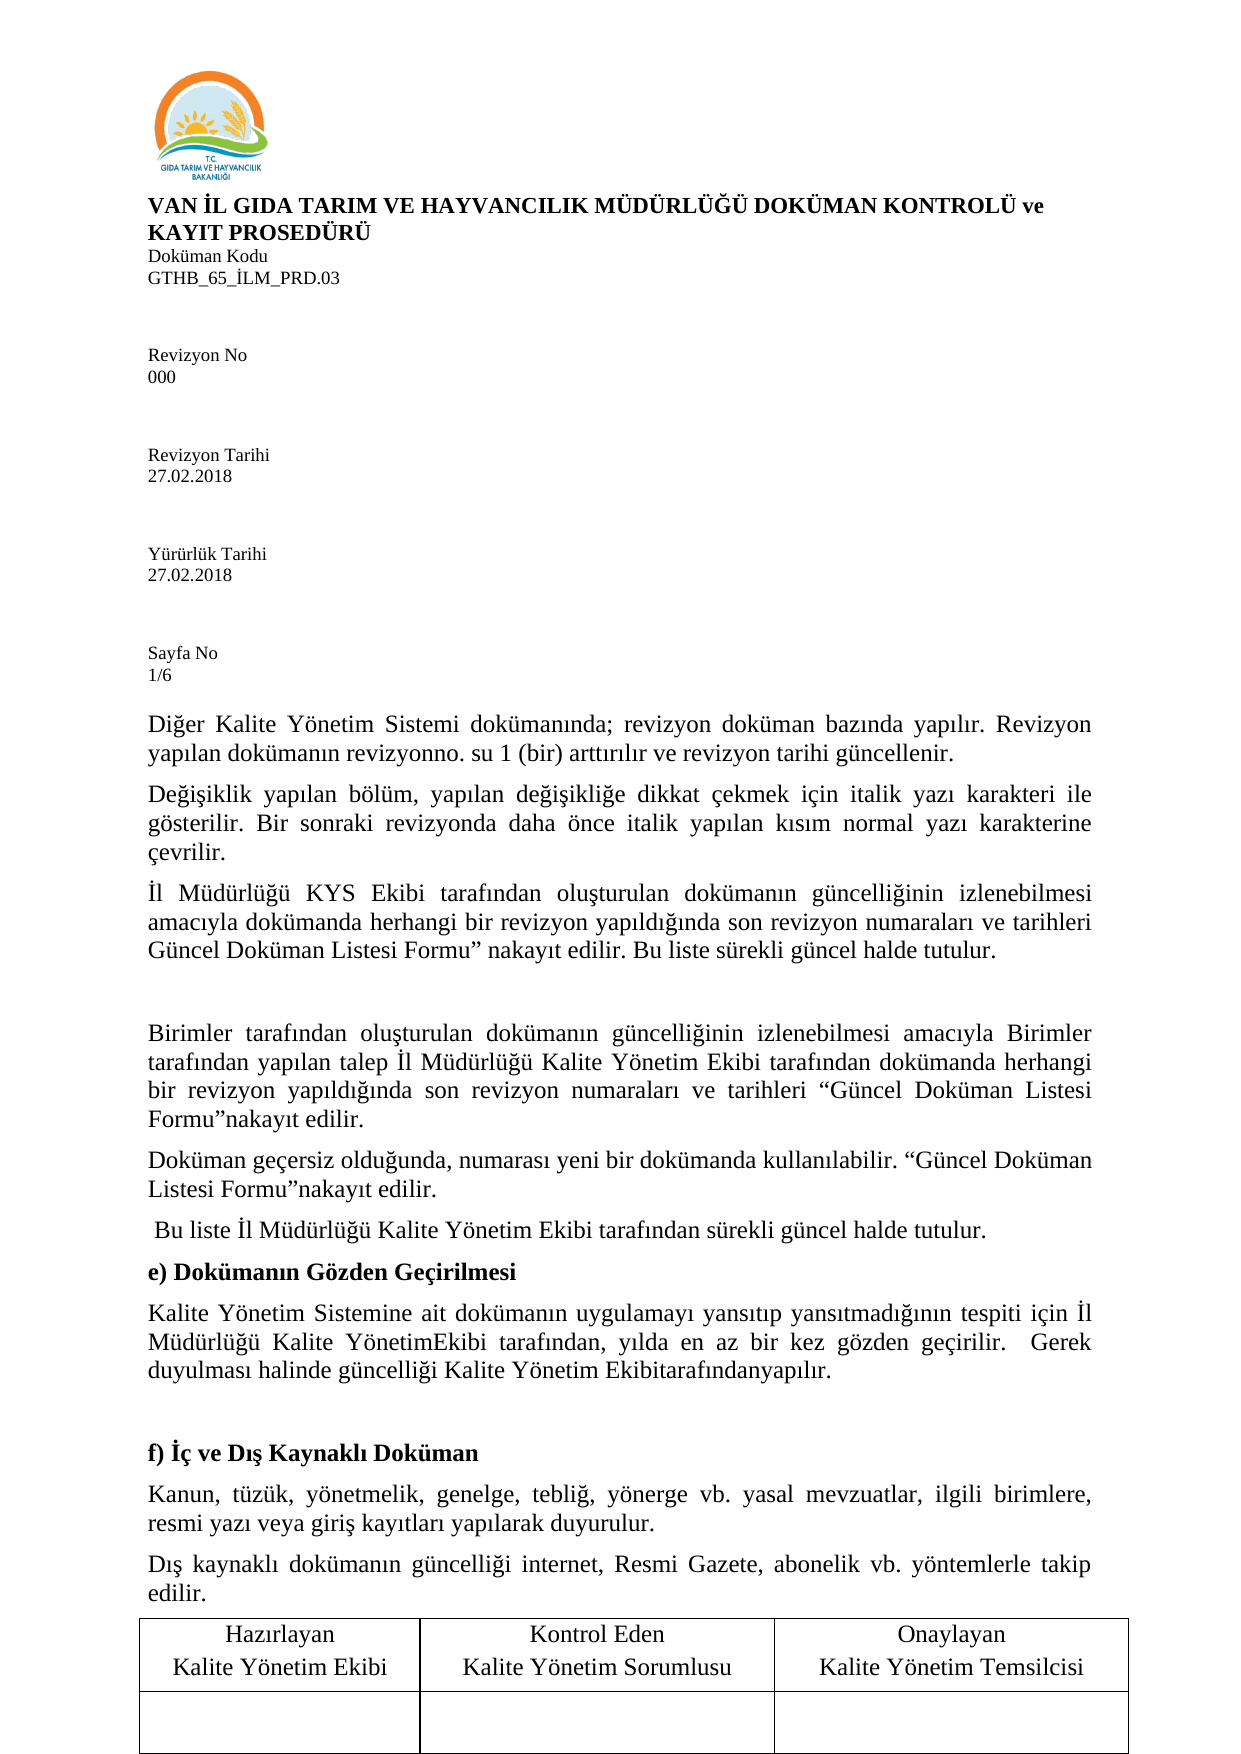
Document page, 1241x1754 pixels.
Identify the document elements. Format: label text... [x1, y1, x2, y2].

text Kanun, tüzük, yönetmelik, genelge, tebliğ, yönerge vb. yasal mevzuatlar, ilgili birimlere, resmi yazı veya giriş kayıtları yapılarak duyurulur. [148, 1479, 1093, 1537]
text f) İç ve Dış Kaynaklı Doküman [148, 1438, 1093, 1467]
text Diğer Kalite Yönetim Sistemi dokümanında; revizyon doküman bazında yapılır. Revizyon yapılan dokümanın revizyonno. su 1 (bir) arttırılır ve revizyon tarihi güncellenir. [148, 709, 1093, 767]
text İl Müdürlüğü KYS Ekibi tarafından oluşturulan dokümanın güncelliğinin izlenebilmesi amacıyla dokümanda herhangi bir revizyon yapıldığında son revizyon numaraları ve tarihleri Güncel Doküman Listesi Formu” nakayıt edilir. Bu liste sürekli güncel halde tutulur. [148, 878, 1093, 964]
text Birimler tarafından oluşturulan dokümanın güncelliğinin izlenebilmesi amacıyla Birimler tarafından yapılan talep İl Müdürlüğü Kalite Yönetim Ekibi tarafından dokümanda herhangi bir revizyon yapıldığında son revizyon numaraları ve tarihleri “Güncel Doküman Listesi Formu”nakayıt edilir. [148, 1018, 1093, 1133]
text Değişiklik yapılan bölüm, yapılan değişikliğe dikkat çekmek için italik yazı karakteri ile gösterilir. Bir sonraki revizyonda daha önce italik yapılan kısım normal yazı karakterine çevrilir. [148, 779, 1093, 865]
text Kalite Yönetim Sistemine ait dokümanın uygulamayı yansıtıp yansıtmadığının tespiti için İl Müdürlüğü Kalite YönetimEkibi tarafından, yılda en az bir kez gözden geçirilir. Gerek duyulması halinde güncelliği Kalite Yönetim Ekibitarafındanyapılır. [148, 1298, 1093, 1384]
text Dış kaynaklı dokümanın güncelliği internet, Resmi Gazete, abonelik vb. yöntemlerle takip edilir. [148, 1549, 1093, 1607]
picture [147, 59, 275, 193]
text Bu liste İl Müdürlüğü Kalite Yönetim Ekibi tarafından sürekli güncel halde tutulur. [148, 1215, 1093, 1244]
text e) Dokümanın Gözden Geçirilmesi [148, 1257, 1093, 1285]
text Doküman geçersiz olduğunda, numarası yeni bir dokümanda kullanılabilir. “Güncel Doküman Listesi Formu”nakayıt edilir. [148, 1145, 1093, 1203]
